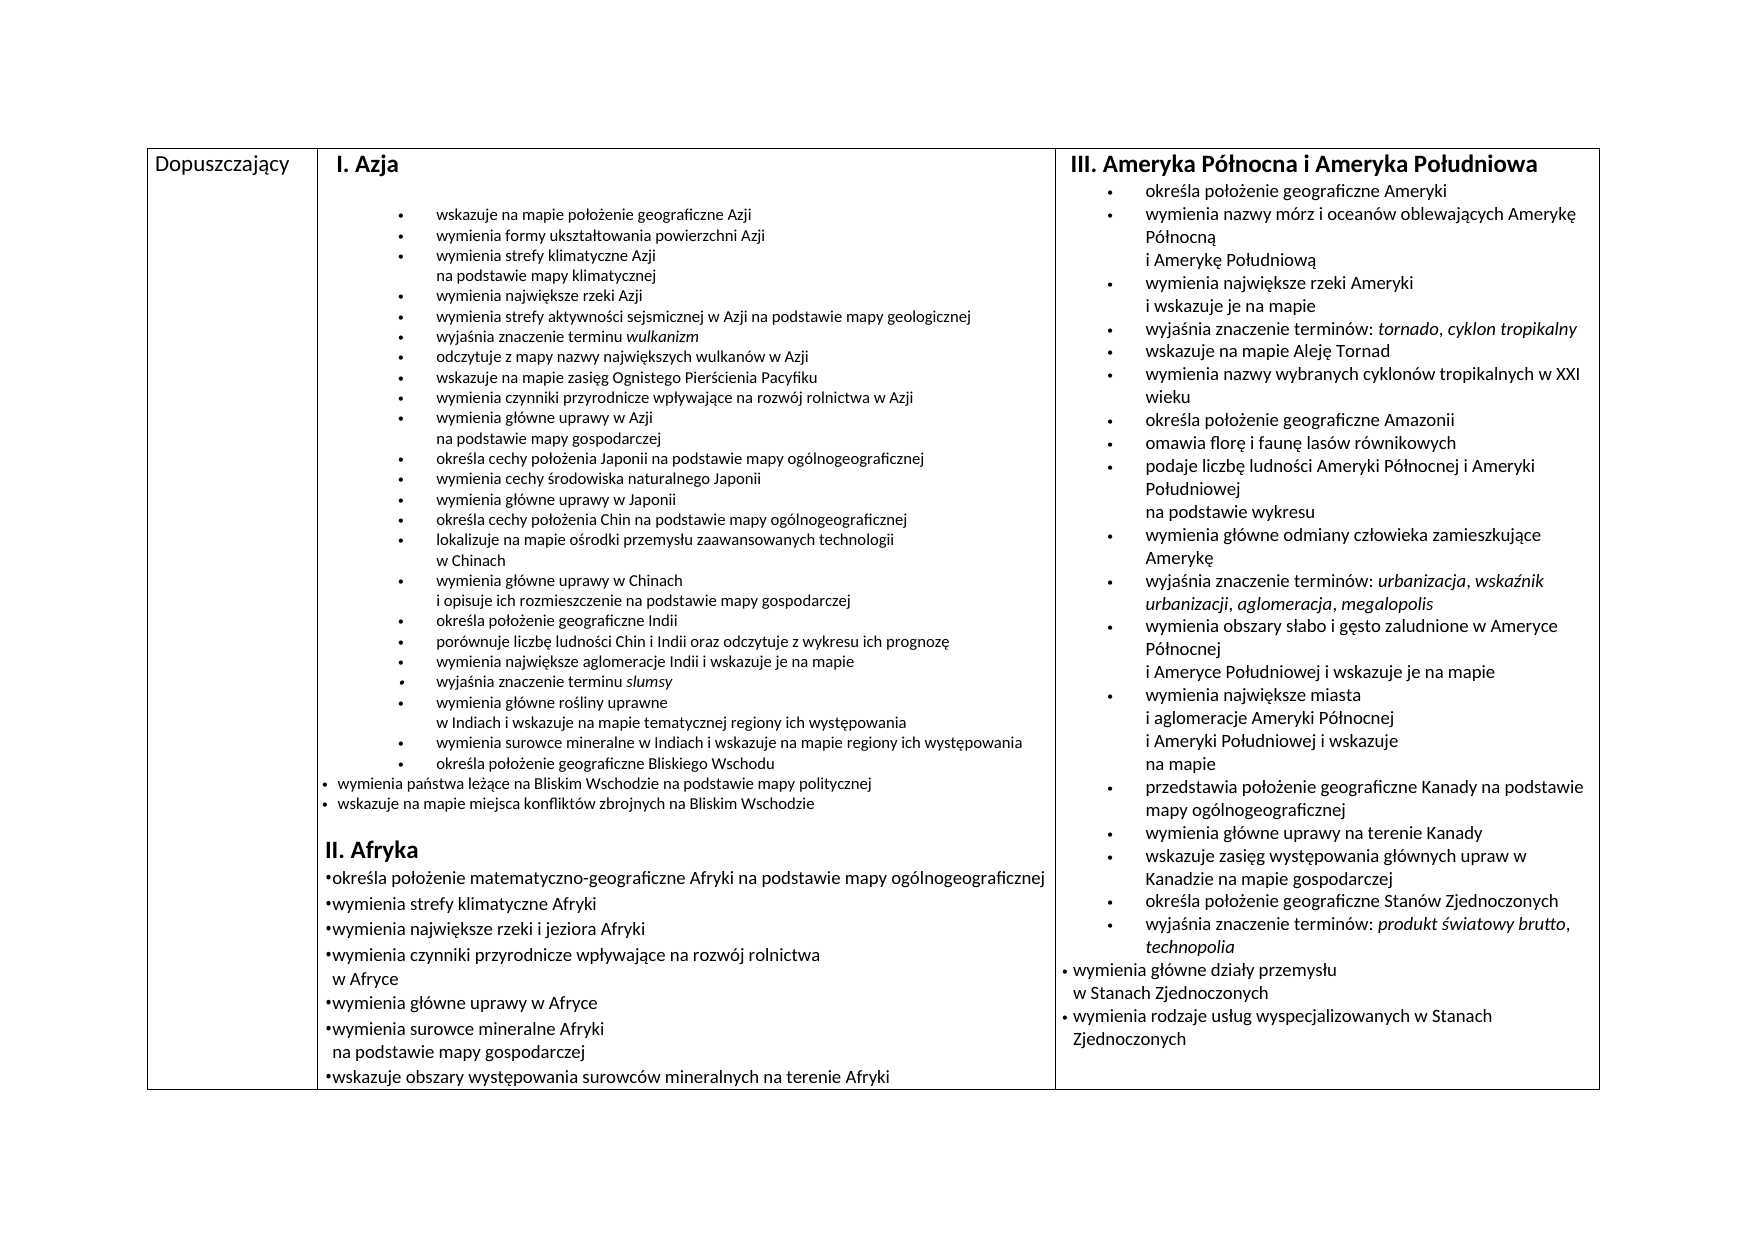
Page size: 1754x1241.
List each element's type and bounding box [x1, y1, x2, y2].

table_cell [148, 149, 317, 1089]
table_cell [318, 149, 1055, 1089]
table_cell [1056, 149, 1599, 1089]
